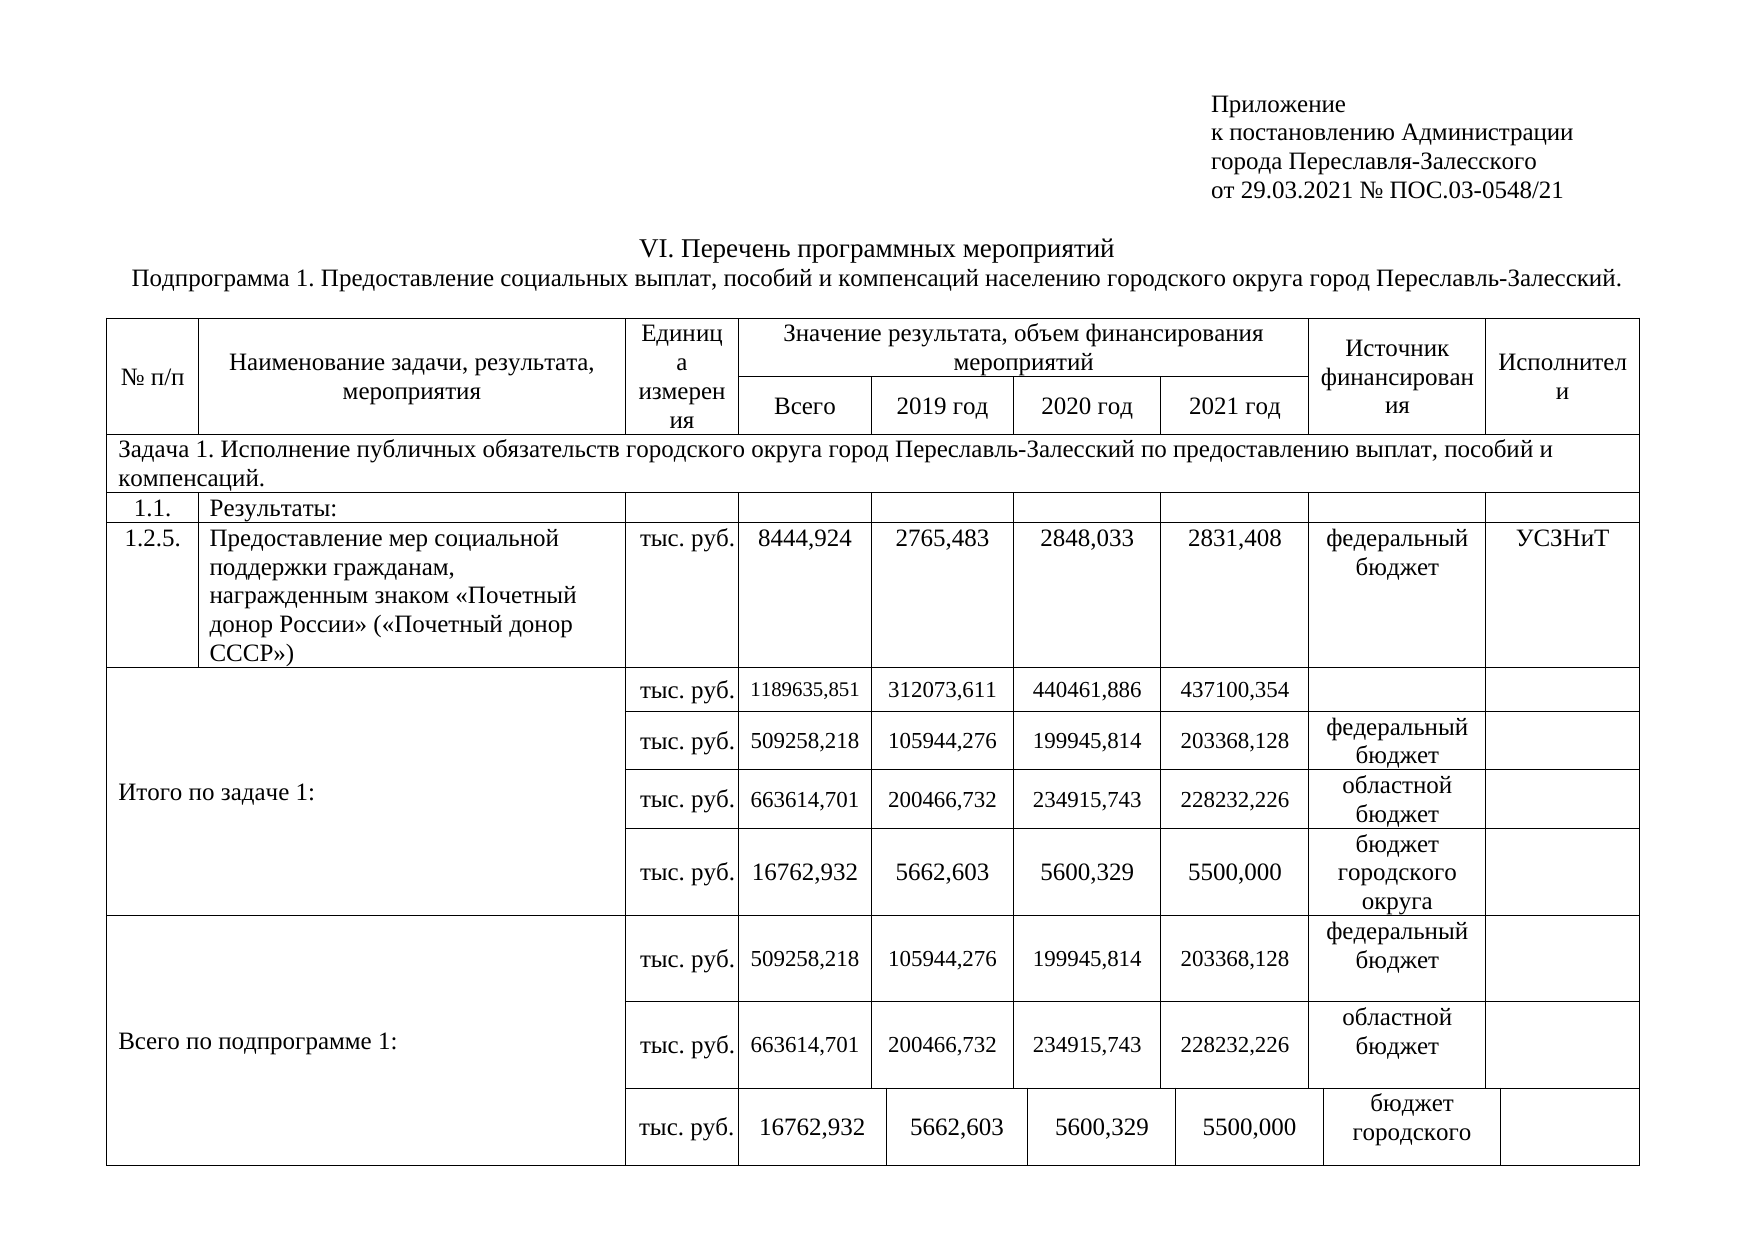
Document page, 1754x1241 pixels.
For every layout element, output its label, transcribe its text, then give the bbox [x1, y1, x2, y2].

table_cell Результаты: [199, 493, 625, 522]
table_cell [626, 493, 738, 522]
table_cell [1309, 668, 1485, 711]
table_cell Предоставление мер социальной поддержки гражданам, награжденным знаком «Почетный донор России» («Почетный донор СССР») [199, 523, 625, 667]
table_cell 437100,354 [1161, 668, 1308, 711]
table_cell областной бюджет [1309, 770, 1485, 828]
table_cell 200466,732 [872, 770, 1013, 828]
table_cell [1486, 493, 1639, 522]
table_cell 234915,743 [1014, 770, 1160, 828]
table_cell тыс. руб. [626, 770, 738, 828]
table_cell 2019 год [872, 377, 1013, 433]
table_cell федеральный бюджет [1309, 916, 1485, 1001]
table_cell [1309, 493, 1485, 522]
table_cell Всего [739, 377, 871, 433]
table_cell 5662,603 [887, 1089, 1027, 1165]
table_cell 228232,226 [1161, 770, 1308, 828]
table_cell 1189635,851 [739, 668, 871, 711]
table_cell [1486, 668, 1639, 711]
table_cell [1501, 1089, 1639, 1165]
table_cell [739, 493, 871, 522]
table_cell Всего по подпрограмме 1: [107, 916, 625, 1165]
table_header Значение результата, объем финансирования мероприятий [739, 319, 1308, 376]
text VI. Перечень программных мероприятий [118, 232, 1636, 263]
table_cell 228232,226 [1161, 1002, 1308, 1087]
text к постановлению Администрации [1211, 117, 1636, 146]
table_cell 440461,886 [1014, 668, 1160, 711]
table_cell тыс. руб. [626, 829, 738, 915]
table_cell тыс. руб. [626, 916, 738, 1001]
table_cell 2848,033 [1014, 523, 1160, 667]
table_cell 5500,000 [1176, 1089, 1323, 1165]
table_cell 16762,932 [739, 1089, 886, 1165]
table_cell 663614,701 [739, 1002, 871, 1087]
table_cell [1486, 712, 1639, 769]
text Приложение [1211, 89, 1636, 117]
table_cell 509258,218 [739, 712, 871, 769]
table_cell 1.2.5. [107, 523, 198, 667]
table_header № п/п [107, 319, 198, 433]
table_cell 509258,218 [739, 916, 871, 1001]
table_cell тыс. руб. [626, 1089, 738, 1165]
table_cell [872, 493, 1013, 522]
table_cell 16762,932 [739, 829, 871, 915]
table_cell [1324, 1089, 1500, 1165]
table_cell 2765,483 [872, 523, 1013, 667]
table_cell тыс. руб. [626, 1002, 738, 1087]
table_cell 2831,408 [1161, 523, 1308, 667]
table_cell областной бюджет [1309, 1002, 1485, 1087]
table_cell 5662,603 [872, 829, 1013, 915]
table_header Источник финансирования [1309, 319, 1485, 433]
table_cell 2021 год [1161, 377, 1308, 433]
table_cell 105944,276 [872, 712, 1013, 769]
table_cell 312073,611 [872, 668, 1013, 711]
table_cell 663614,701 [739, 770, 871, 828]
text от 29.03.2021 № ПОС.03-0548/21 [1211, 175, 1636, 204]
table_cell УСЗНиТ [1486, 523, 1639, 667]
table_cell федеральный бюджет [1309, 712, 1485, 769]
table_cell федеральный бюджет [1309, 523, 1485, 667]
text Подпрограмма 1. Предоставление социальных выплат, пособий и компенсаций населению городского округа город Переславль-Залесский. [118, 263, 1636, 292]
text города Переславля-Залесского [1211, 146, 1636, 175]
table_cell [1486, 829, 1639, 915]
table_cell [1161, 493, 1308, 522]
table_cell Задача 1. Исполнение публичных обязательств городского округа город Переславль-Залесский по предоставлению выплат, пособий и компенсаций. [107, 435, 1639, 492]
table_cell Итого по задаче 1: [107, 668, 625, 915]
table_cell 203368,128 [1161, 712, 1308, 769]
table_cell 5600,329 [1014, 829, 1160, 915]
table_cell [1486, 916, 1639, 1001]
table_cell [1014, 493, 1160, 522]
table_cell [1486, 770, 1639, 828]
table_cell 8444,924 [739, 523, 871, 667]
table_header Наименование задачи, результата, мероприятия [199, 319, 625, 433]
table_cell 234915,743 [1014, 1002, 1160, 1087]
table_cell 199945,814 [1014, 712, 1160, 769]
table_cell 5600,329 [1028, 1089, 1175, 1165]
table_cell 200466,732 [872, 1002, 1013, 1087]
table_cell 105944,276 [872, 916, 1013, 1001]
table_cell 203368,128 [1161, 916, 1308, 1001]
table_cell 2020 год [1014, 377, 1160, 433]
table_header Единица измерения [626, 319, 738, 433]
table_cell 199945,814 [1014, 916, 1160, 1001]
table_cell бюджет городского округа [1309, 829, 1485, 915]
table_cell [1486, 1002, 1639, 1087]
table_cell 1.1. [107, 493, 198, 522]
table_cell тыс. руб. [626, 712, 738, 769]
table_cell тыс. руб. [626, 668, 738, 711]
table_cell 5500,000 [1161, 829, 1308, 915]
table_cell тыс. руб. [626, 523, 738, 667]
table_header Исполнители [1486, 319, 1639, 433]
